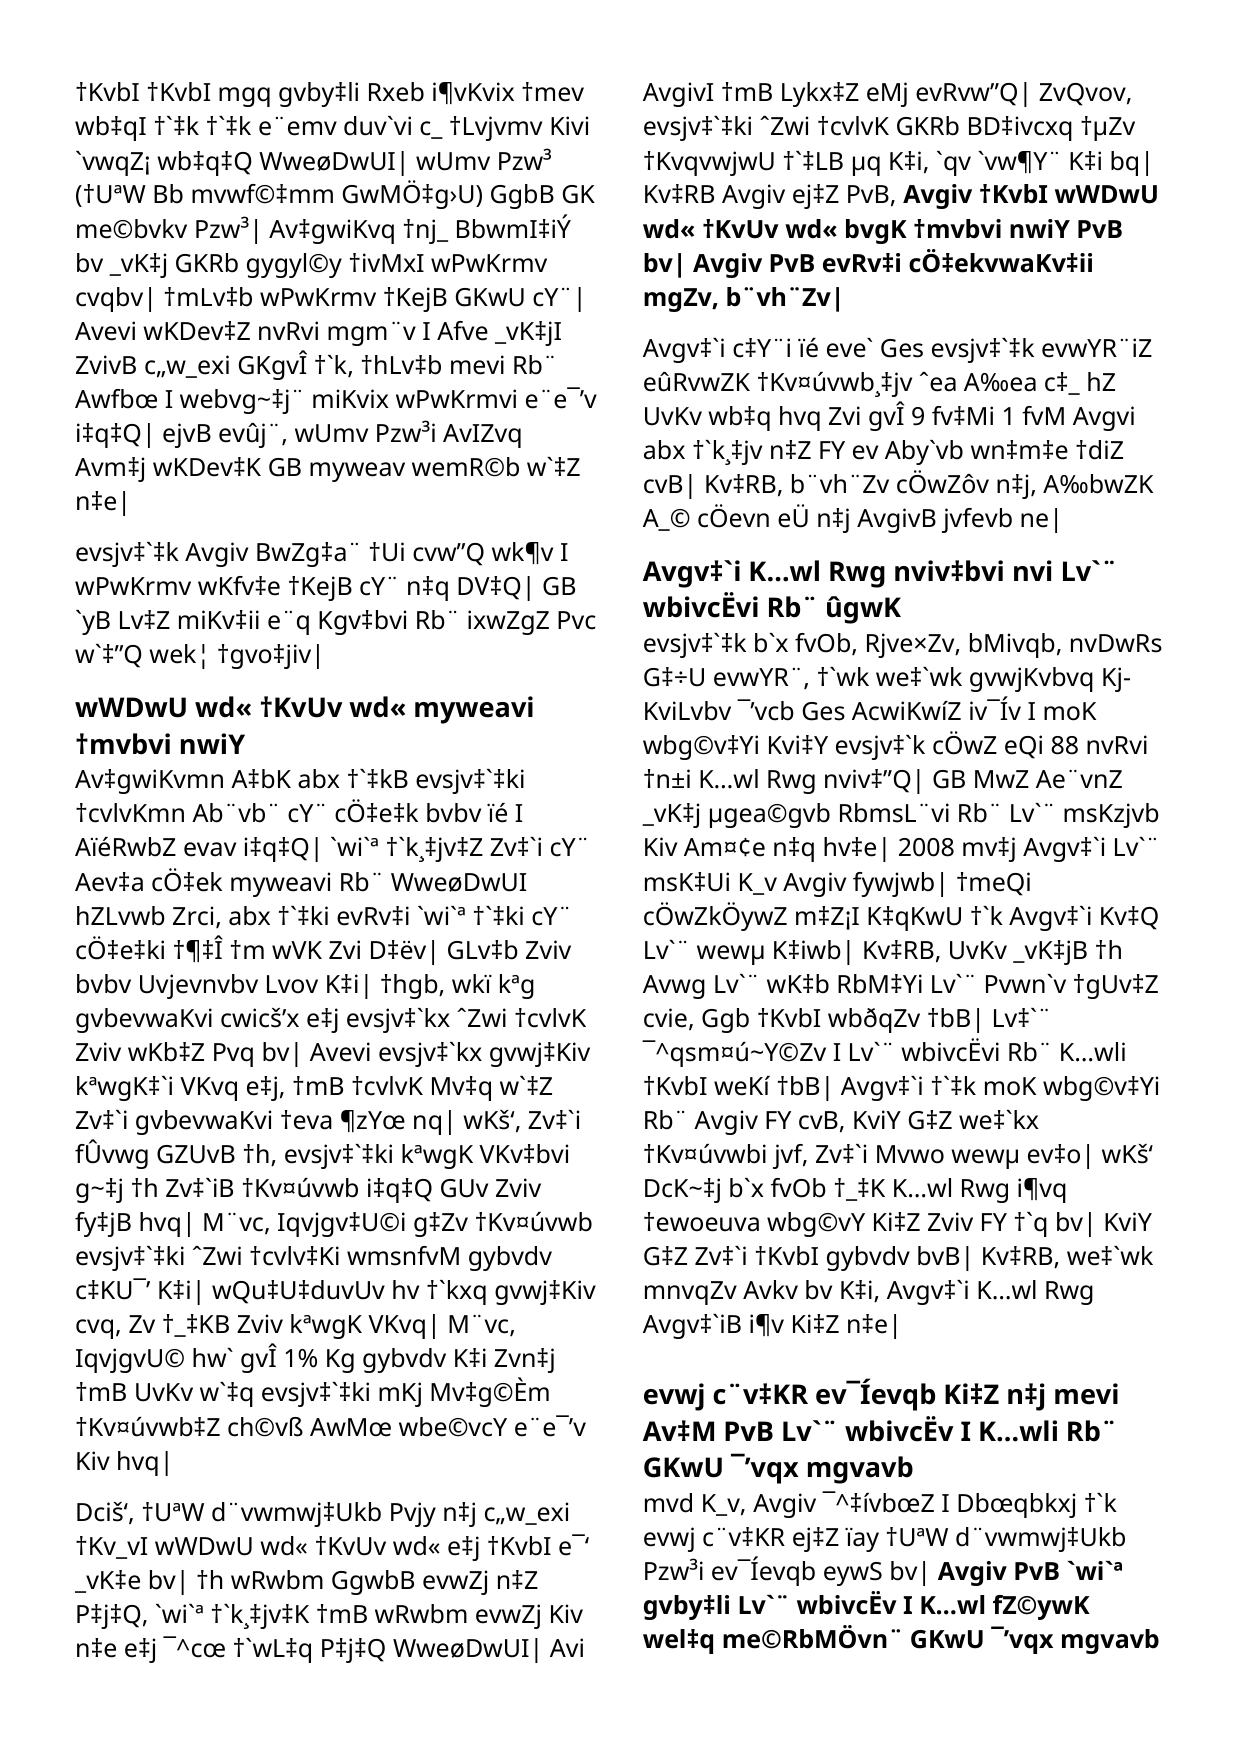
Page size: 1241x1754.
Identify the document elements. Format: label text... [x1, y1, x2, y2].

text Dciš‘, †UªW d¨vwmwj‡Ukb Pvjy n‡j c„w_exi †Kv_vI wWDwU wd« †KvUv wd« e‡j †KvbI e¯‘ _vK‡e bv| †h wRwbm GgwbB evwZj n‡Z P‡j‡Q, `wi`ª †`k¸‡jv‡K †mB wRwbm evwZj Kiv n‡e e‡j ¯^cœ †`wL‡q P‡j‡Q WweøDwUI| Avi AvgivI †mB Lykx‡Z eMj evRvw”Q| ZvQvov, evsjv‡`‡ki ˆZwi †cvlvK GKRb BD‡ivcxq †µZv †KvqvwjwU †`‡LB µq K‡i, `qv `vw¶Y¨ K‡i bq| Kv‡RB Avgiv ej‡Z PvB, Avgiv †KvbI wWDwU wd« †KvUv wd« bvgK †mvbvi nwiY PvB bv| Avgiv PvB evRv‡i cÖ‡ekvwaKv‡ii mgZv, b¨vh¨Zv| [75, 1494, 598, 1665]
text Av‡gwiKvmn A‡bK abx †`‡kB evsjv‡`‡ki †cvlvKmn Ab¨vb¨ cY¨ cÖ‡e‡k bvbv ïé I AïéRwbZ evav i‡q‡Q| `wi`ª †`k¸‡jv‡Z Zv‡`i cY¨ Aev‡a cÖ‡ek myweavi Rb¨ WweøDwUI hZLvwb Zrci, abx †`‡ki evRv‡i `wi`ª †`‡ki cY¨ cÖ‡e‡ki †¶‡Î †m wVK Zvi D‡ëv| GLv‡b Zviv bvbv Uvjevnvbv Lvov K‡i| †hgb, wkï kªg gvbevwaKvi cwicš’x e‡j evsjv‡`kx ˆZwi †cvlvK Zviv wKb‡Z Pvq bv| Avevi evsjv‡`kx gvwj‡Kiv kªwgK‡`i VKvq e‡j, †mB †cvlvK Mv‡q w`‡Z Zv‡`i gvbevwaKvi †eva ¶zYœ nq| wKš‘, Zv‡`i fÛvwg GZUvB †h, evsjv‡`‡ki kªwgK VKv‡bvi g~‡j †h Zv‡`iB †Kv¤úvwb i‡q‡Q GUv Zviv fy‡jB hvq| M¨vc, Iqvjgv‡U©i g‡Zv †Kv¤úvwb evsjv‡`‡ki ˆZwi †cvlv‡Ki wmsnfvM gybvdv c‡KU¯’ K‡i| wQu‡U‡duvUv hv †`kxq gvwj‡Kiv cvq, Zv †_‡KB Zviv kªwgK VKvq| M¨vc, IqvjgvU© hw` gvÎ 1% Kg gybvdv K‡i Zvn‡j †mB UvKv w`‡q evsjv‡`‡ki mKj Mv‡g©Èm †Kv¤úvwb‡Z ch©vß AwMœ wbe©vcY e¨e¯’v Kiv hvq| [75, 762, 598, 1477]
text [643, 1486, 1165, 1656]
text evsjv‡`‡k Avgiv BwZg‡a¨ †Ui cvw”Q wk¶v I wPwKrmv wKfv‡e †KejB cY¨ n‡q DV‡Q| GB `yB Lv‡Z miKv‡ii e¨q Kgv‡bvi Rb¨ ixwZgZ Pvc w`‡”Q wek¦ †gvo‡jiv| [75, 535, 598, 671]
text Avgv‡`i K…wl Rwg nviv‡bvi nvi Lv`¨ wbivcËvi Rb¨ ûgwK [643, 552, 1165, 626]
text wWDwU wd« †KvUv wd« myweavi †mvbvi nwiY [75, 688, 598, 762]
text evsjv‡`‡k b`x fvOb, Rjve×Zv, bMivqb, nvDwRs G‡÷U evwYR¨, †`wk we‡`wk gvwjKvbvq Kj-KviLvbv ¯’vcb Ges AcwiKwíZ iv¯Ív I moK wbg©v‡Yi Kvi‡Y evsjv‡`k cÖwZ eQi 88 nvRvi †n±i K…wl Rwg nviv‡”Q| GB MwZ Ae¨vnZ _vK‡j µgea©gvb RbmsL¨vi Rb¨ Lv`¨ msKzjvb Kiv Am¤¢e n‡q hv‡e| 2008 mv‡j Avgv‡`i Lv`¨ msK‡Ui K_v Avgiv fywjwb| †meQi cÖwZkÖywZ m‡Z¡I K‡qKwU †`k Avgv‡`i Kv‡Q Lv`¨ wewµ K‡iwb| Kv‡RB, UvKv _vK‡jB †h Avwg Lv`¨ wK‡b RbM‡Yi Lv`¨ Pvwn`v †gUv‡Z cvie, Ggb †KvbI wbðqZv †bB| Lv‡`¨ ¯^qsm¤ú~Y©Zv I Lv`¨ wbivcËvi Rb¨ K…wli †KvbI weKí †bB| Avgv‡`i †`‡k moK wbg©v‡Yi Rb¨ Avgiv FY cvB, KviY G‡Z we‡`kx †Kv¤úvwbi jvf, Zv‡`i Mvwo wewµ ev‡o| wKš‘ DcK~‡j b`x fvOb †_‡K K…wl Rwg i¶vq †ewoeuva wbg©vY Ki‡Z Zviv FY †`q bv| KviY G‡Z Zv‡`i †KvbI gybvdv bvB| Kv‡RB, we‡`wk mnvqZv Avkv bv K‡i, Avgv‡`i K…wl Rwg Avgv‡`iB i¶v Ki‡Z n‡e| [643, 626, 1165, 1341]
text Avgv‡`i c‡Y¨i ïé eve` Ges evsjv‡`‡k evwYR¨iZ eûRvwZK †Kv¤úvwb¸‡jv ˆea A‰ea c‡_ hZ UvKv wb‡q hvq Zvi gvÎ 9 fv‡Mi 1 fvM Avgvi abx †`k¸‡jv n‡Z FY ev Aby`vb wn‡m‡e †diZ cvB| Kv‡RB, b¨vh¨Zv cÖwZôv n‡j, A‰bwZK A_© cÖevn eÜ n‡j AvgivB jvfevb ne| [643, 331, 1165, 535]
text Dciš‘, †UªW d¨vwmwj‡Ukb Pvjy n‡j c„w_exi †Kv_vI wWDwU wd« †KvUv wd« e‡j †KvbI e¯‘ _vK‡e bv| †h wRwbm GgwbB evwZj n‡Z P‡j‡Q, `wi`ª †`k¸‡jv‡K †mB wRwbm evwZj Kiv n‡e e‡j ¯^cœ †`wL‡q P‡j‡Q WweøDwUI| Avi AvgivI †mB Lykx‡Z eMj evRvw”Q| ZvQvov, evsjv‡`‡ki ˆZwi †cvlvK GKRb BD‡ivcxq †µZv †KvqvwjwU †`‡LB µq K‡i, `qv `vw¶Y¨ K‡i bq| Kv‡RB Avgiv ej‡Z PvB, Avgiv †KvbI wWDwU wd« †KvUv wd« bvgK †mvbvi nwiY PvB bv| Avgiv PvB evRv‡i cÖ‡ekvwaKv‡ii mgZv, b¨vh¨Zv| [643, 75, 1165, 313]
text evwj c¨v‡KR ev¯Íevqb Ki‡Z n‡j mevi Av‡M PvB Lv`¨ wbivcËv I K…wli Rb¨ GKwU ¯’vqx mgvavb [643, 1375, 1165, 1486]
